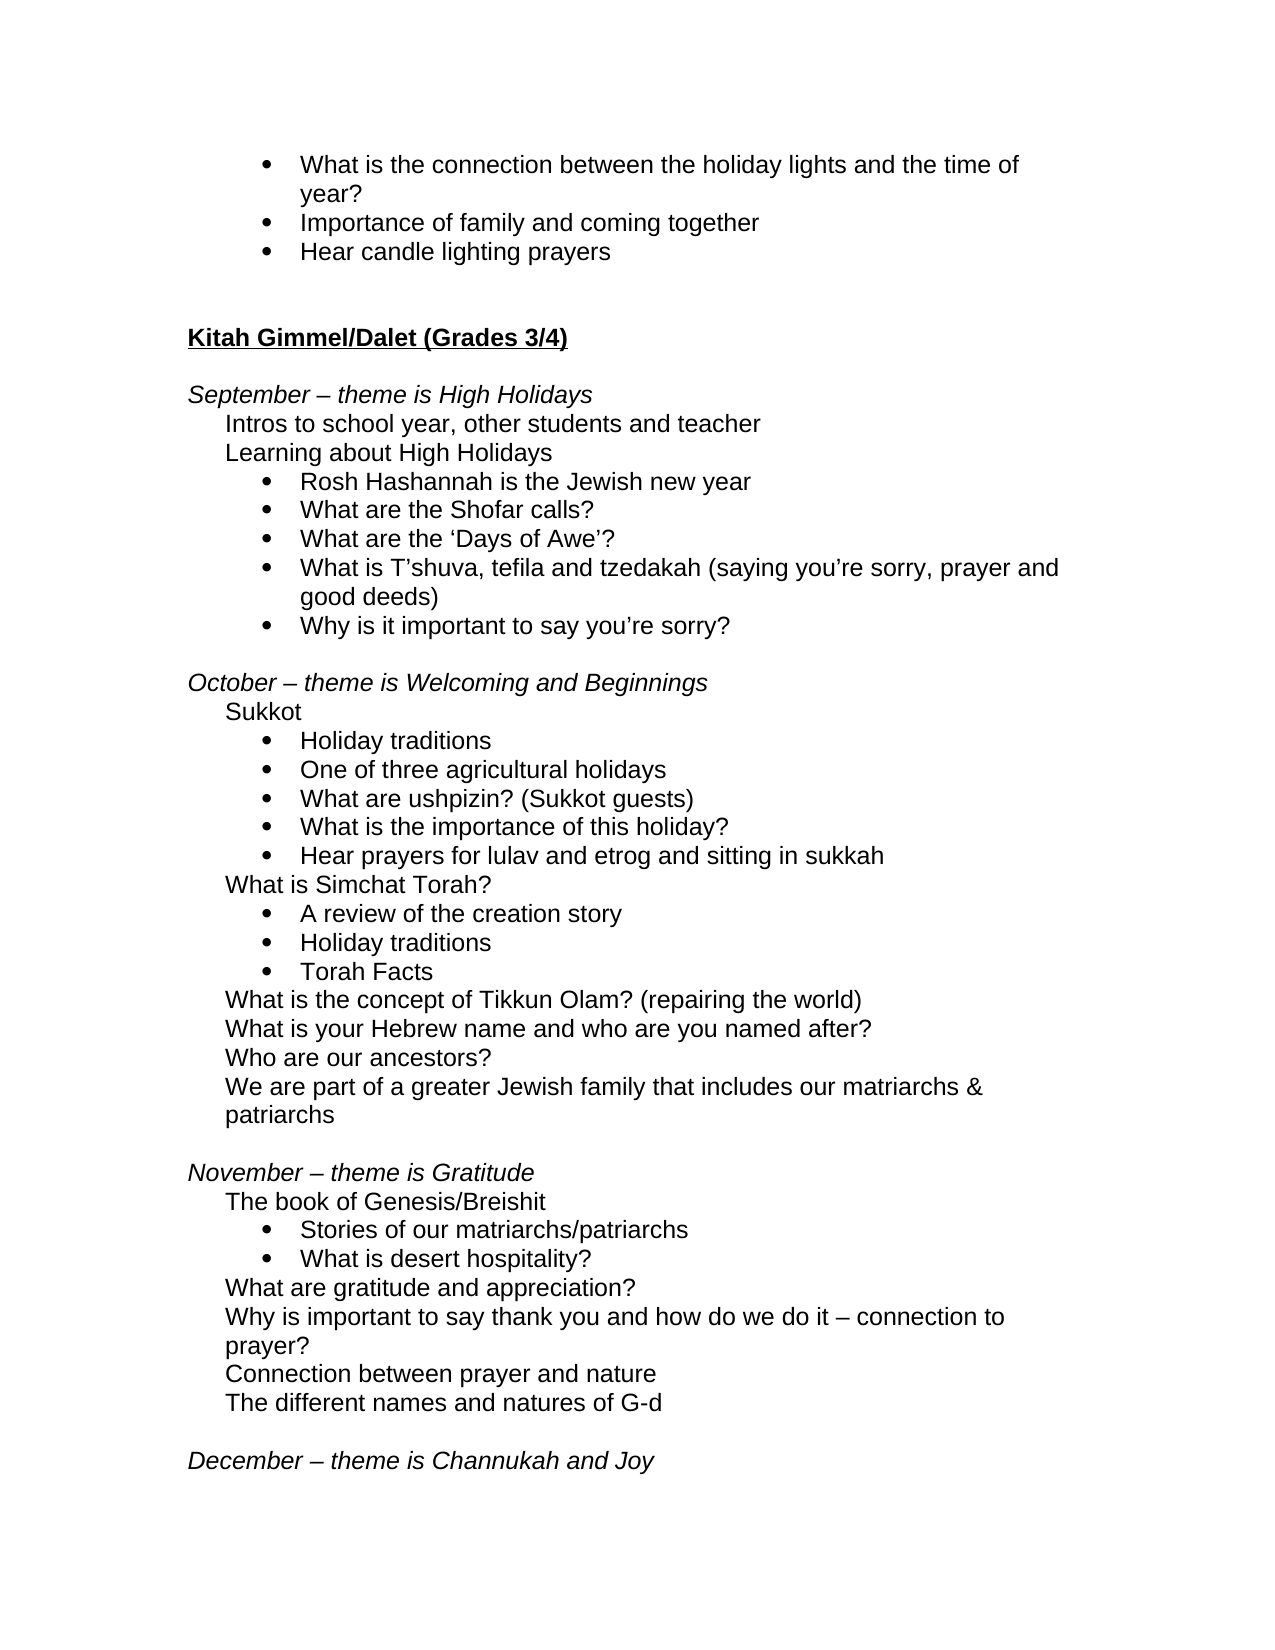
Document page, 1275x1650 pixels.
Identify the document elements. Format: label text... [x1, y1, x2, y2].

list What is T’shuva, tefila and tzedakah (saying you’re sorry, prayer and good deeds) [262, 553, 1087, 611]
text Kitah Gimmel/Dalet (Grades 3/4) [187, 323, 1087, 352]
list Hear candle lighting prayers [262, 236, 1087, 265]
list Why is it important to say you’re sorry? [262, 611, 1087, 639]
text Who are our ancestors? [225, 1043, 1087, 1072]
list What are the Shofar calls? [262, 495, 1087, 524]
text What is the concept of Tikkun Olam? (repairing the world) [225, 985, 1087, 1014]
text December – theme is Channukah and Joy [187, 1446, 1087, 1474]
list What are ushpizin? (Sukkot guests) [262, 783, 1087, 812]
text The different names and natures of G-d [225, 1388, 1087, 1417]
text Connection between prayer and nature [225, 1359, 1087, 1388]
list Holiday traditions [262, 726, 1087, 755]
text October – theme is Welcoming and Beginnings [187, 668, 1087, 697]
text What is Simchat Torah? [225, 870, 1087, 899]
text September – theme is High Holidays [187, 380, 1087, 409]
text November – theme is Gratitude [187, 1158, 1087, 1187]
text Why is important to say thank you and how do we do it – connection to prayer? [225, 1302, 1087, 1359]
list Torah Facts [262, 957, 1087, 985]
text Intros to school year, other students and teacher [225, 409, 1087, 438]
list Holiday traditions [262, 928, 1087, 957]
list What is desert hospitality? [262, 1244, 1087, 1273]
list Stories of our matriarchs/patriarchs [262, 1215, 1087, 1244]
text Learning about High Holidays [225, 438, 1087, 467]
list Rosh Hashannah is the Jewish new year [262, 467, 1087, 495]
list What are the ‘Days of Awe’? [262, 524, 1087, 553]
text What is your Hebrew name and who are you named after? [225, 1014, 1087, 1043]
list Importance of family and coming together [262, 208, 1087, 236]
text What are gratitude and appreciation? [225, 1273, 1087, 1302]
list What is the importance of this holiday? [262, 812, 1087, 841]
text Sukkot [225, 697, 1087, 726]
text We are part of a greater Jewish family that includes our matriarchs & patriarchs [225, 1072, 1087, 1129]
list One of three agricultural holidays [262, 755, 1087, 783]
text The book of Genesis/Breishit [225, 1187, 1087, 1215]
list Hear prayers for lulav and etrog and sitting in sukkah [262, 841, 1087, 870]
list What is the connection between the holiday lights and the time of year? [262, 150, 1087, 208]
list A review of the creation story [262, 899, 1087, 928]
